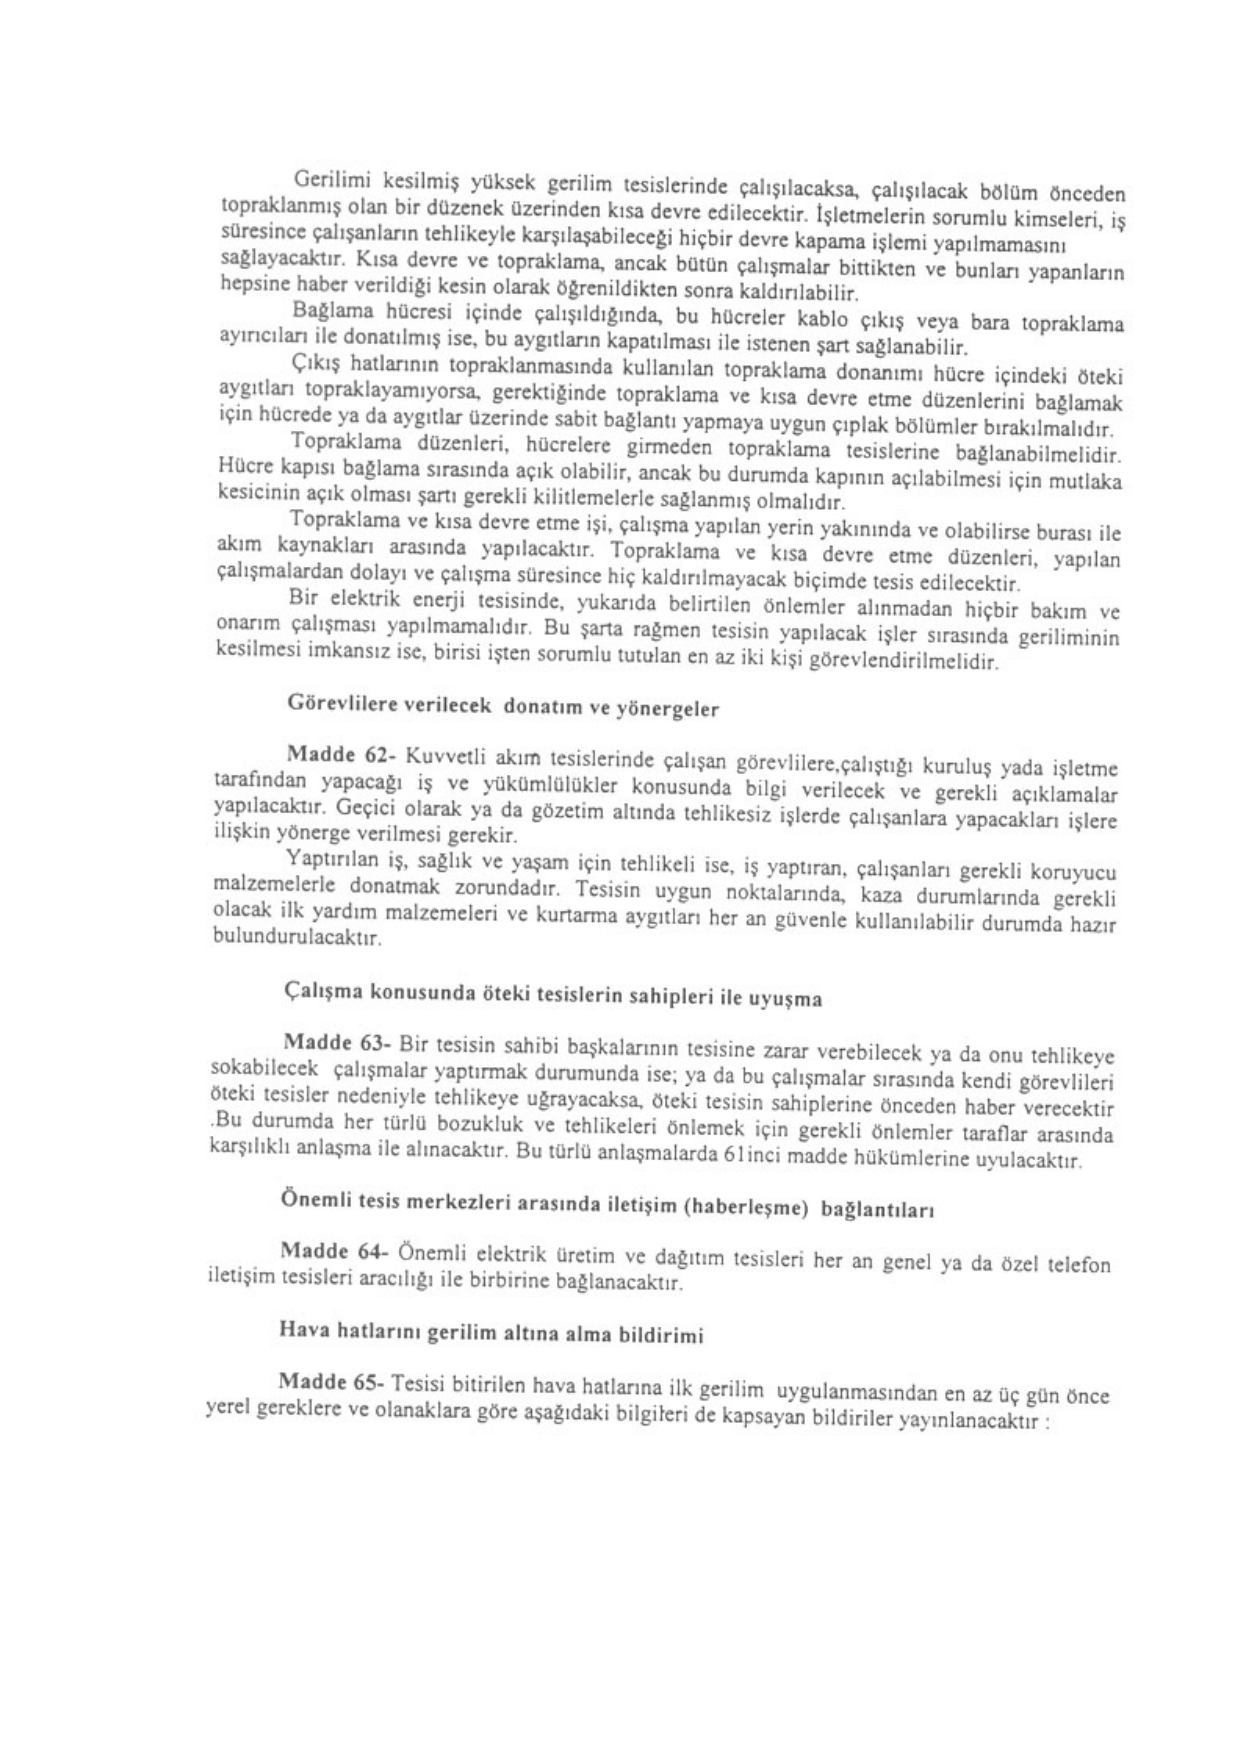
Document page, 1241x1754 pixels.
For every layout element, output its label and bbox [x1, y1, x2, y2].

picture [182, 147, 1168, 1454]
